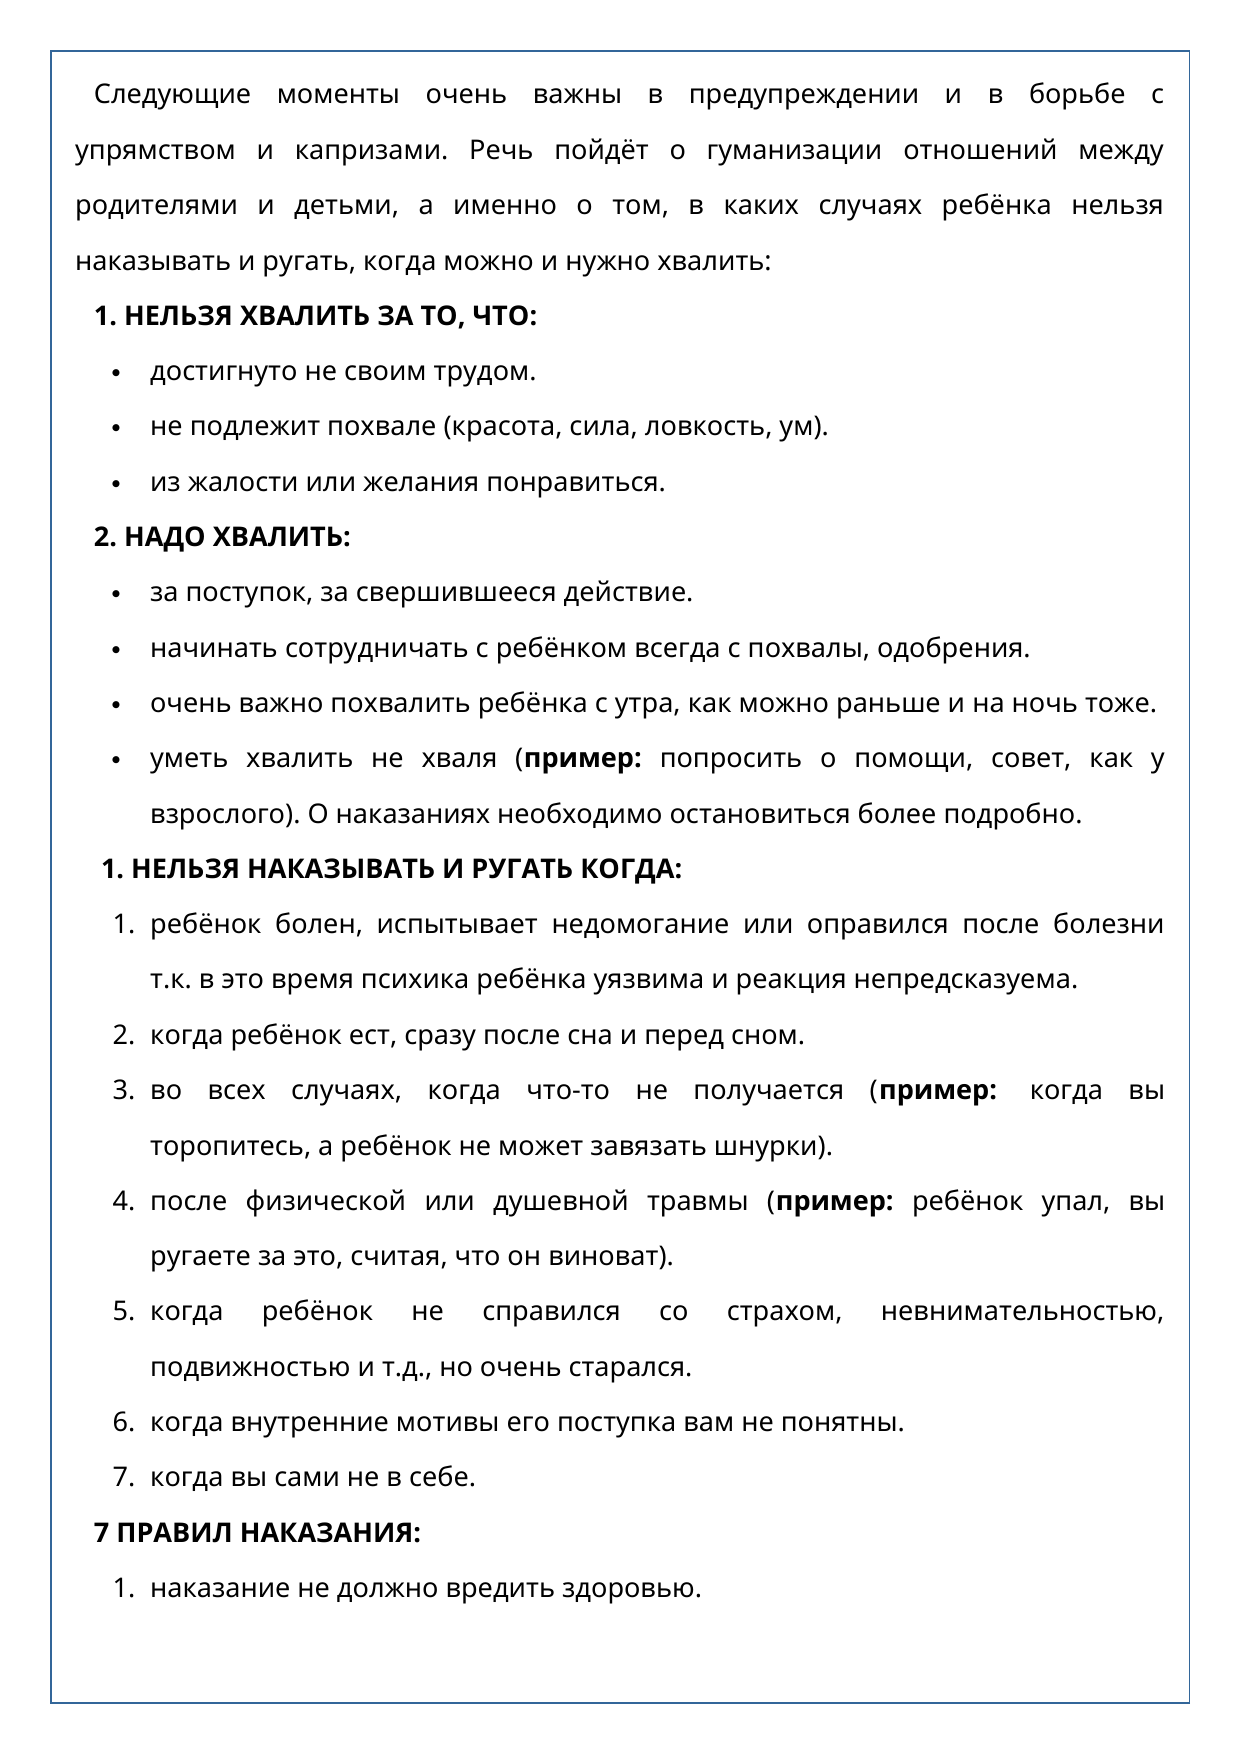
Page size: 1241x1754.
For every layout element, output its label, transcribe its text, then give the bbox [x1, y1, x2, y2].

text 1. НЕЛЬЗЯ ХВАЛИТЬ ЗА ТО, ЧТО: [75, 296, 1165, 333]
list ребёнок болен, испытывает недомогание или оправился после болезни т.к. в это время психика ребёнка уязвима и реакция непредсказуема. [112, 905, 1165, 997]
list когда вы сами не в себе. [112, 1458, 1165, 1495]
list достигнуто не своим трудом. [112, 352, 1165, 388]
list наказание не должно вредить здоровью. [112, 1568, 1165, 1605]
list из жалости или желания понравиться. [112, 462, 1165, 499]
list очень важно похвалить ребёнка с утра, как можно раньше и на ночь тоже. [112, 683, 1165, 720]
text 7 ПРАВИЛ НАКАЗАНИЯ: [75, 1513, 1165, 1550]
list не подлежит похвале (красота, сила, ловкость, ум). [112, 407, 1165, 444]
list начинать сотрудничать с ребёнком всегда с похвалы, одобрения. [112, 628, 1165, 665]
list за поступок, за свершившееся действие. [112, 573, 1165, 610]
text 2. НАДО ХВАЛИТЬ: [75, 517, 1165, 554]
list во всех случаях, когда что-то не получается (пример: когда вы торопитесь, а ребёнок не может завязать шнурки). [112, 1071, 1165, 1163]
text 1. НЕЛЬЗЯ НАКАЗЫВАТЬ И РУГАТЬ КОГДА: [75, 849, 1165, 886]
list после физической или душевной травмы (пример: ребёнок упал, вы ругаете за это, считая, что он виноват). [112, 1181, 1165, 1273]
list уметь хвалить не хваля (пример: попросить о помощи, совет, как у взрослого). О наказаниях необходимо остановиться более подробно. [112, 739, 1165, 831]
text Следующие моменты очень важны в предупреждении и в борьбе с упрямством и капризами. Речь пойдёт о гуманизации отношений между родителями и детьми, а именно о том, в каких случаях ребёнка нельзя наказывать и ругать, когда можно и нужно хвалить: [75, 75, 1165, 278]
list когда ребёнок не справился со страхом, невнимательностью, подвижностью и т.д., но очень старался. [112, 1292, 1165, 1384]
list когда ребёнок ест, сразу после сна и перед сном. [112, 1015, 1165, 1052]
list когда внутренние мотивы его поступка вам не понятны. [112, 1402, 1165, 1439]
